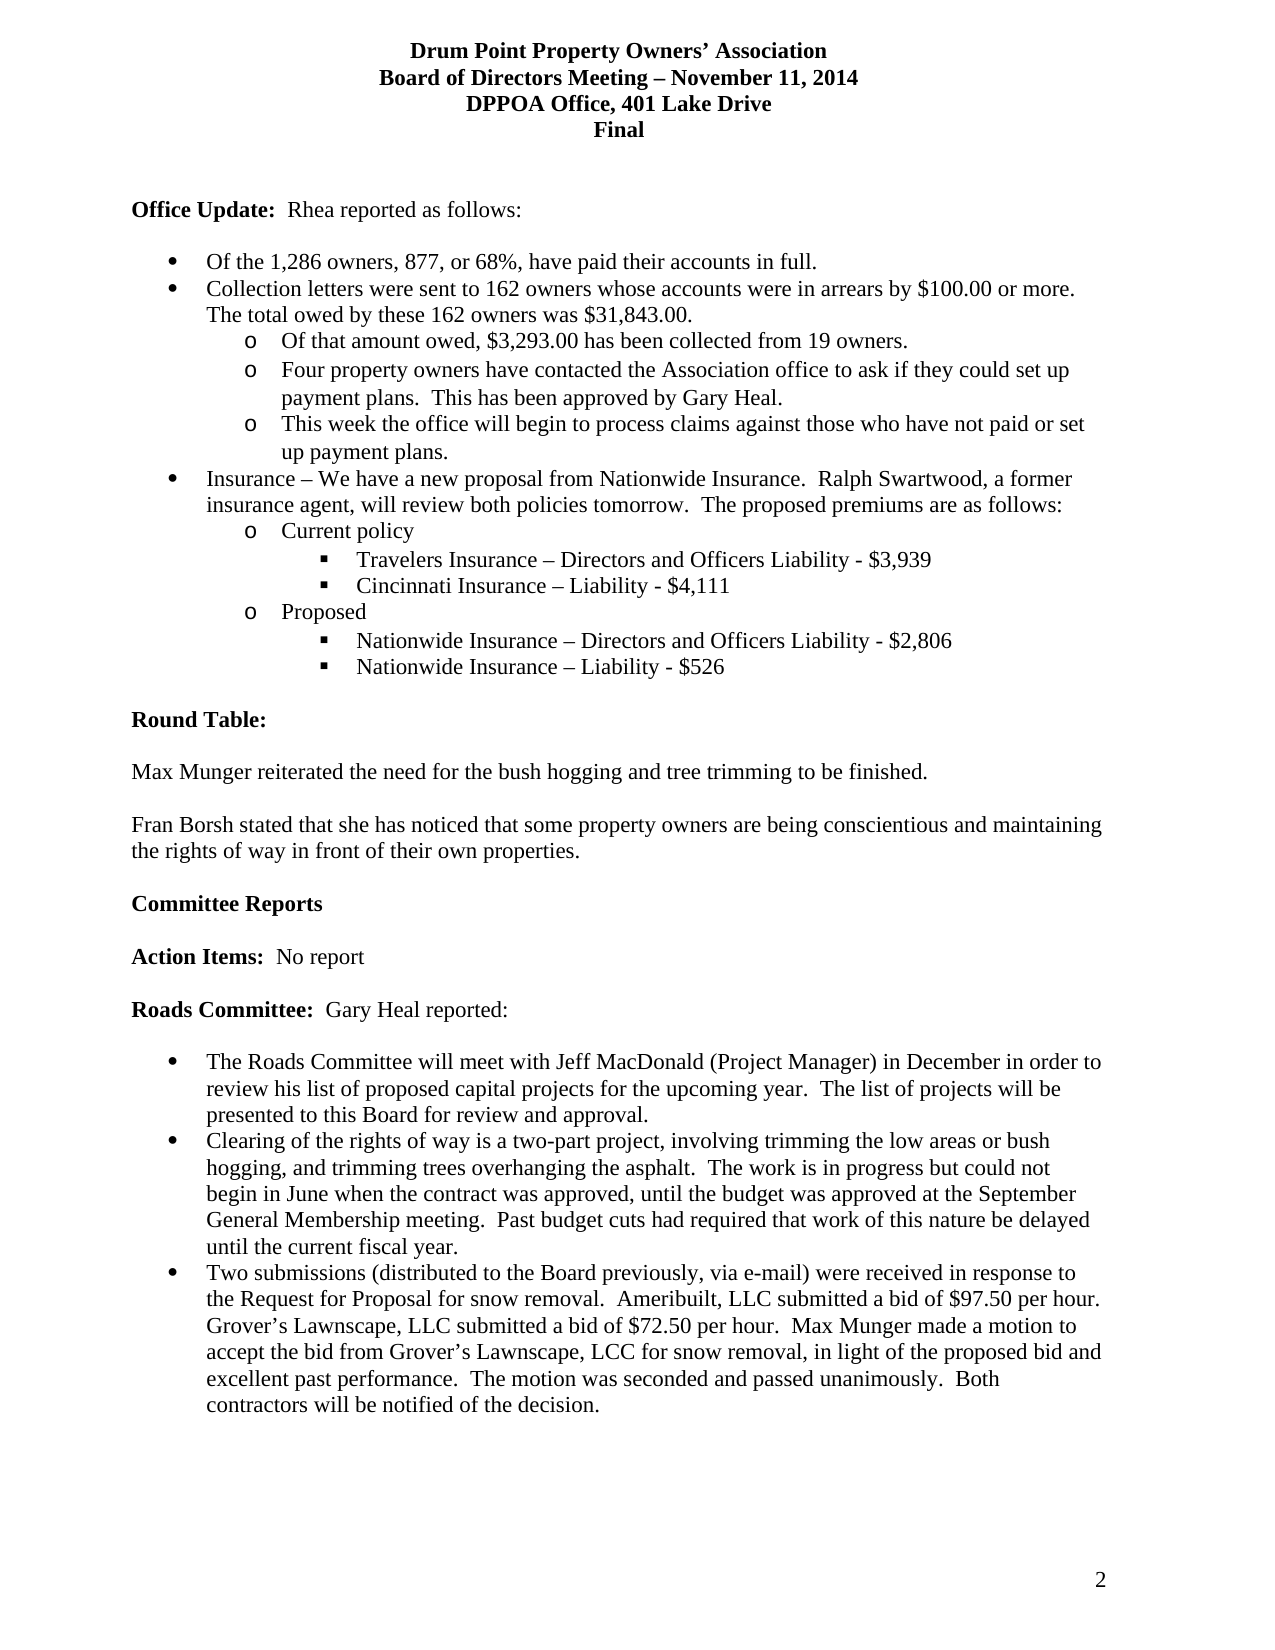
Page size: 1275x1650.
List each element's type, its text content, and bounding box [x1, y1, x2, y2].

list Nationwide Insurance – Liability - $526 [319, 653, 1106, 679]
list Current policy [244, 517, 1106, 546]
text Office Update: Rhea reported as follows: [131, 196, 1106, 222]
list Cincinnati Insurance – Liability - $4,111 [319, 572, 1106, 598]
list The Roads Committee will meet with Jeff MacDonald (Project Manager) in December in order to review his list of proposed capital projects for the upcoming year. The list of projects will be presented to this Board for review and approval. [169, 1048, 1106, 1127]
list Insurance – We have a new proposal from Nationwide Insurance. Ralph Swartwood, a former insurance agent, will review both policies tomorrow. The proposed premiums are as follows: [169, 465, 1106, 517]
list Four property owners have contacted the Association office to ask if they could set up payment plans. This has been approved by Gary Heal. [244, 356, 1106, 410]
text Action Items: No report [131, 943, 1106, 969]
list Of that amount owed, $3,293.00 has been collected from 19 owners. [244, 327, 1106, 356]
text Roads Committee: Gary Heal reported: [131, 996, 1106, 1022]
text Round Table: [131, 706, 1106, 732]
list Collection letters were sent to 162 owners whose accounts were in arrears by $100.00 or more. The total owed by these 162 owners was $31,843.00. [169, 275, 1106, 327]
list Committee Reports [131, 890, 1106, 917]
list Max Munger reiterated the need for the bush hogging and tree trimming to be finished. [131, 758, 1106, 785]
list Two submissions (distributed to the Board previously, via e-mail) were received in response to the Request for Proposal for snow removal. Ameribuilt, LLC submitted a bid of $97.50 per hour. Grover’s Lawnscape, LLC submitted a bid of $72.50 per hour. Max Munger made a motion to accept the bid from Grover’s Lawnscape, LCC for snow removal, in light of the proposed bid and excellent past performance. The motion was seconded and passed unanimously. Both contractors will be notified of the decision. [169, 1259, 1106, 1417]
list Travelers Insurance – Directors and Officers Liability - $3,939 [319, 546, 1106, 572]
list Of the 1,286 owners, 877, or 68%, have paid their accounts in full. [169, 248, 1106, 275]
list Proposed [244, 598, 1106, 627]
list Fran Borsh stated that she has noticed that some property owners are being conscientious and maintaining the rights of way in front of their own properties. [131, 811, 1106, 864]
list Nationwide Insurance – Directors and Officers Liability - $2,806 [319, 627, 1106, 653]
list Clearing of the rights of way is a two-part project, involving trimming the low areas or bush hogging, and trimming trees overhanging the asphalt. The work is in progress but could not begin in June when the contract was approved, until the budget was approved at the September General Membership meeting. Past budget cuts had required that work of this nature be delayed until the current fiscal year. [169, 1127, 1106, 1259]
list This week the office will begin to process claims against those who have not paid or set up payment plans. [244, 410, 1106, 465]
